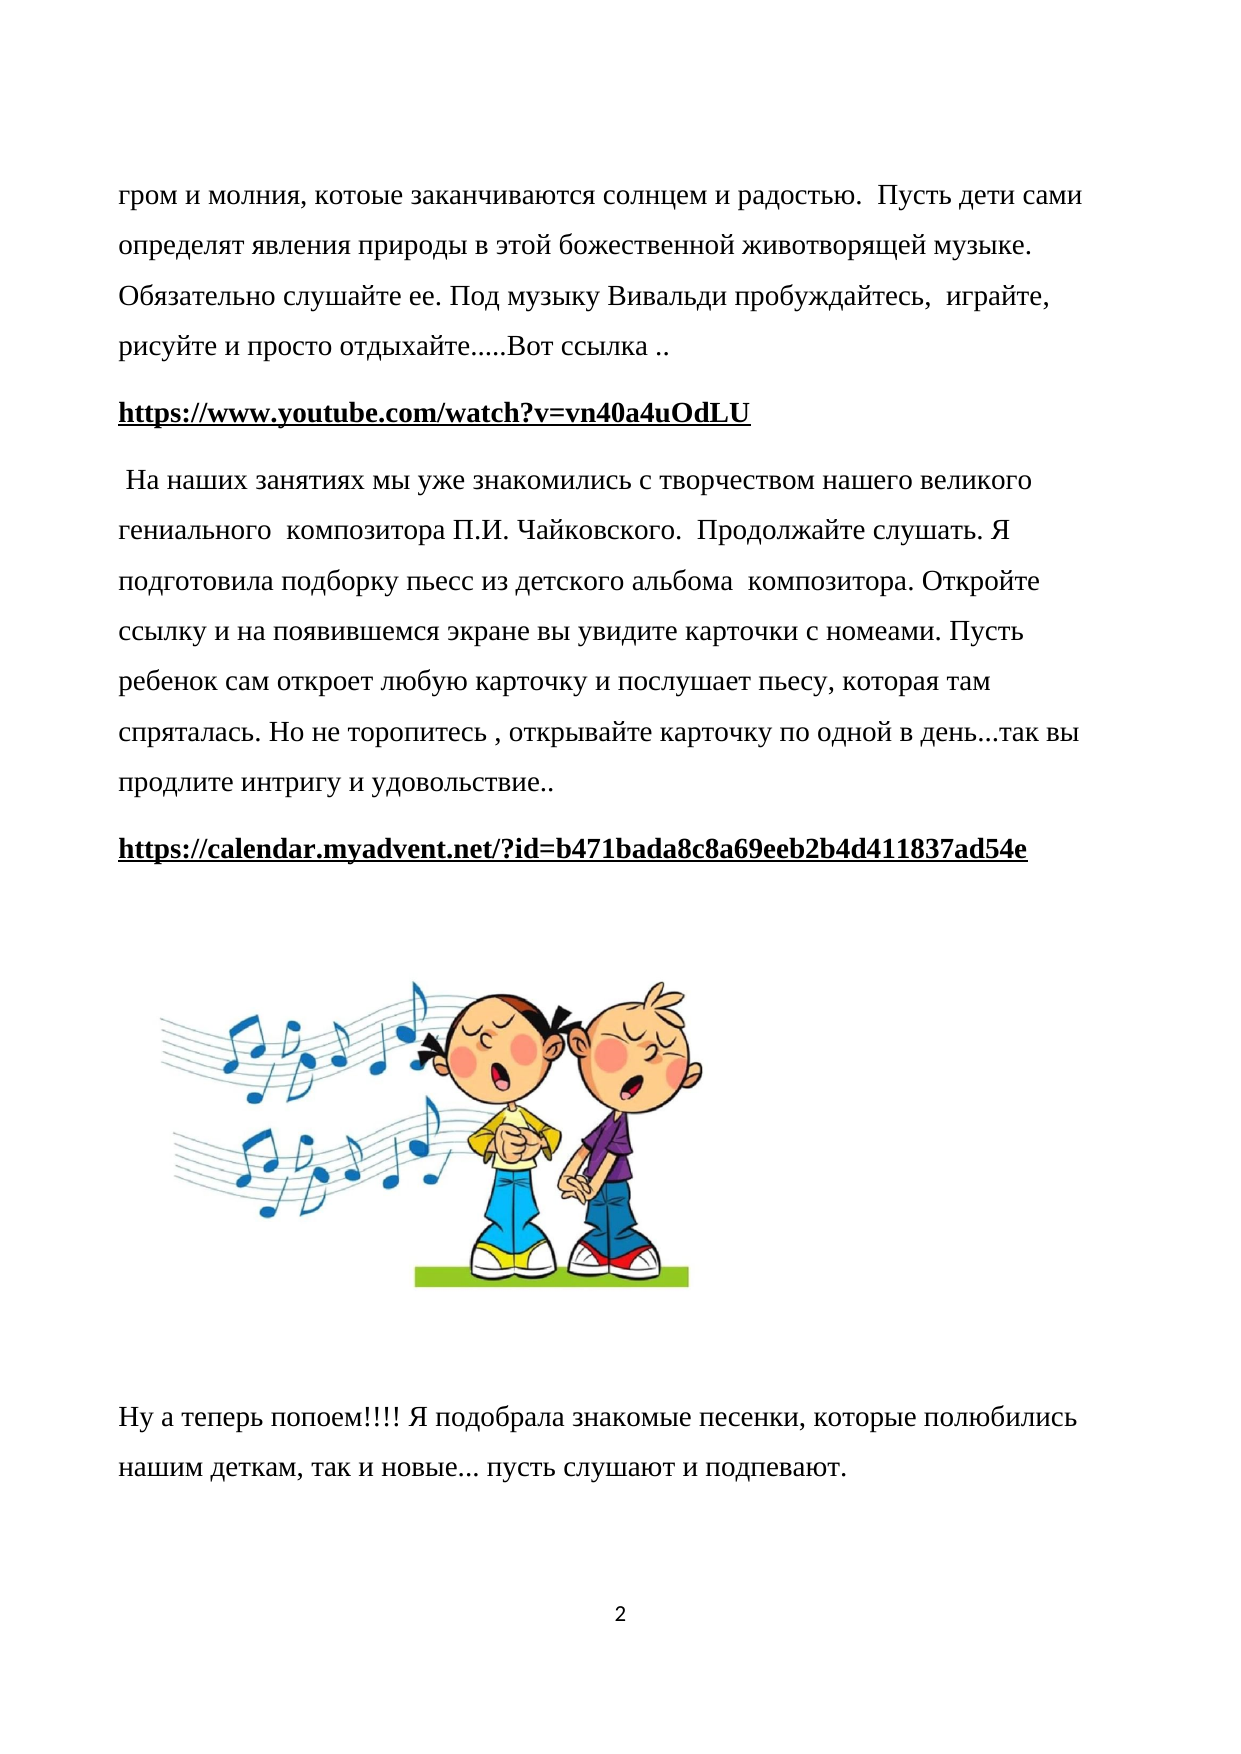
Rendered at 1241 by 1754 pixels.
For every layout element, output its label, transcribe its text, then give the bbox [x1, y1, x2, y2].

text https://www.youtube.com/watch?v=vn40a4uOdLU [118, 395, 1122, 429]
picture [118, 965, 759, 1302]
text На наших занятиях мы уже знакомились с творчеством нашего великого гениального композитора П.И. Чайковского. Продолжайте слушать. Я подготовила подборку пьесс из детского альбома композитора. Откройте ссылку и на появившемся экране вы увидите карточки с номеами. Пусть ребенок сам откроет любую карточку и послушает пьесу, которая там спряталась. Но не торопитесь , открывайте карточку по одной в день...так вы продлите интригу и удовольствие.. [118, 462, 1122, 797]
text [118, 177, 1122, 362]
text https://calendar.myadvent.net/?id=b471bada8c8a69eeb2b4d411837ad54e [118, 831, 1122, 864]
text Ну а теперь попоем!!!! Я подобрала знакомые песенки, которые полюбились нашим деткам, так и новые... пусть слушают и подпевают. [118, 1399, 1122, 1483]
